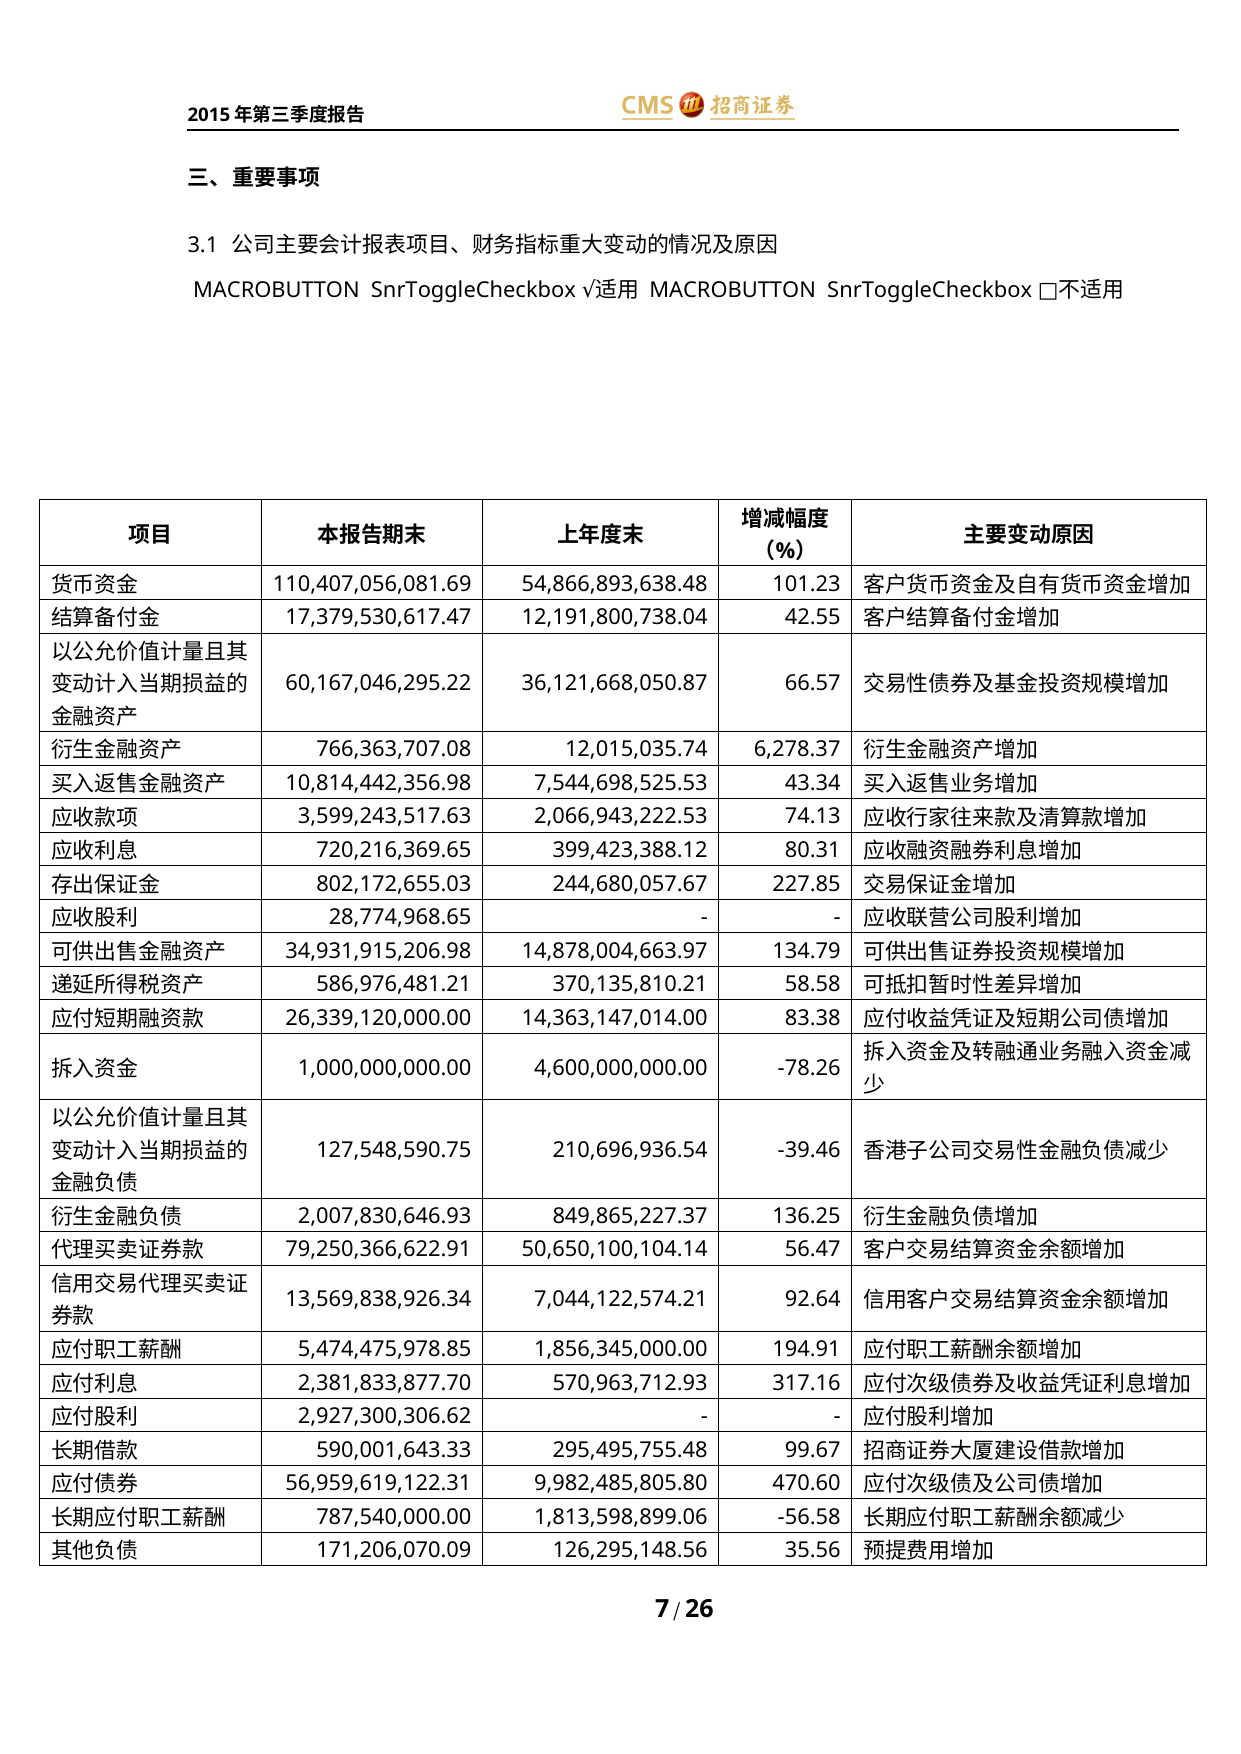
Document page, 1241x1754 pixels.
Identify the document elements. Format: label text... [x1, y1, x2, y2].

table_cell 60,167,046,295.22 [262, 634, 482, 731]
table_cell 586,976,481.21 [262, 967, 482, 999]
table_cell 4,600,000,000.00 [483, 1034, 718, 1099]
table_cell - [719, 900, 851, 932]
table_cell 42.55 [719, 600, 851, 632]
subtitle 重要事项 [187, 160, 1181, 192]
table_header 本报告期末 [262, 500, 482, 565]
table_cell 买入返售业务增加 [852, 766, 1206, 798]
table_cell 83.38 [719, 1000, 851, 1033]
table_cell -39.46 [719, 1100, 851, 1197]
table_cell 1,000,000,000.00 [262, 1034, 482, 1099]
table_cell -56.58 [719, 1499, 851, 1532]
table_cell 应收款项 [40, 799, 261, 832]
table_cell 应收行家往来款及清算款增加 [852, 799, 1206, 832]
table_cell 存出保证金 [40, 866, 261, 899]
table_cell 应收融资融券利息增加 [852, 833, 1206, 865]
table_cell 171,206,070.09 [262, 1533, 482, 1565]
table_cell 720,216,369.65 [262, 833, 482, 865]
table_cell 应付股利增加 [852, 1399, 1206, 1431]
table_cell 3,599,243,517.63 [262, 799, 482, 832]
table_cell 应付利息 [40, 1365, 261, 1398]
table_cell 可抵扣暂时性差异增加 [852, 967, 1206, 999]
table_cell 13,569,838,926.34 [262, 1266, 482, 1331]
table_cell 衍生金融资产增加 [852, 732, 1206, 764]
table_cell 194.91 [719, 1332, 851, 1364]
table_cell 12,191,800,738.04 [483, 600, 718, 632]
table_cell 74.13 [719, 799, 851, 832]
table_cell 126,295,148.56 [483, 1533, 718, 1565]
table_cell 849,865,227.37 [483, 1199, 718, 1231]
table_cell 317.16 [719, 1365, 851, 1398]
table_cell 交易性债券及基金投资规模增加 [852, 634, 1206, 731]
table_cell 58.58 [719, 967, 851, 999]
table_cell 370,135,810.21 [483, 967, 718, 999]
table_cell 17,379,530,617.47 [262, 600, 482, 632]
table_cell 5,474,475,978.85 [262, 1332, 482, 1364]
table_cell 14,363,147,014.00 [483, 1000, 718, 1033]
table_cell 136.25 [719, 1199, 851, 1231]
table_cell - [483, 1399, 718, 1431]
table_cell 衍生金融负债增加 [852, 1199, 1206, 1231]
table_cell 101.23 [719, 566, 851, 599]
table_cell 127,548,590.75 [262, 1100, 482, 1197]
table_cell 590,001,643.33 [262, 1432, 482, 1465]
table_cell 7,544,698,525.53 [483, 766, 718, 798]
table_cell 应收利息 [40, 833, 261, 865]
table_cell 递延所得税资产 [40, 967, 261, 999]
table_cell 拆入资金 [40, 1034, 261, 1099]
table_cell 802,172,655.03 [262, 866, 482, 899]
table_cell 2,007,830,646.93 [262, 1199, 482, 1231]
picture [616, 88, 799, 122]
table_cell 399,423,388.12 [483, 833, 718, 865]
table_cell 99.67 [719, 1432, 851, 1465]
table_cell 应收股利 [40, 900, 261, 932]
table_cell 应付债券 [40, 1466, 261, 1498]
table_cell 10,814,442,356.98 [262, 766, 482, 798]
table_cell 招商证券大厦建设借款增加 [852, 1432, 1206, 1465]
table_cell 244,680,057.67 [483, 866, 718, 899]
table_cell 570,963,712.93 [483, 1365, 718, 1398]
table_cell 1,813,598,899.06 [483, 1499, 718, 1532]
table_cell 其他负债 [40, 1533, 261, 1565]
table_cell 应付职工薪酬 [40, 1332, 261, 1364]
table_cell 应付短期融资款 [40, 1000, 261, 1033]
table_cell 50,650,100,104.14 [483, 1232, 718, 1264]
table_cell 应付收益凭证及短期公司债增加 [852, 1000, 1206, 1033]
table_cell 应收联营公司股利增加 [852, 900, 1206, 932]
table_cell -78.26 [719, 1034, 851, 1099]
table_cell 应付职工薪酬余额增加 [852, 1332, 1206, 1364]
table_cell 210,696,936.54 [483, 1100, 718, 1197]
table_cell 买入返售金融资产 [40, 766, 261, 798]
table_cell - [483, 900, 718, 932]
table_header 项目 [40, 500, 261, 565]
table_cell - [719, 1399, 851, 1431]
table_cell 衍生金融负债 [40, 1199, 261, 1231]
table_cell 56,959,619,122.31 [262, 1466, 482, 1498]
table_cell 拆入资金及转融通业务融入资金减少 [852, 1034, 1206, 1099]
table_header 上年度末 [483, 500, 718, 565]
table_cell 227.85 [719, 866, 851, 899]
table_cell 54,866,893,638.48 [483, 566, 718, 599]
table_cell 79,250,366,622.91 [262, 1232, 482, 1264]
table_cell 134.79 [719, 933, 851, 966]
table_cell 衍生金融资产 [40, 732, 261, 764]
table_header 增减幅度（%） [719, 500, 851, 565]
table_cell 43.34 [719, 766, 851, 798]
table_cell 应付股利 [40, 1399, 261, 1431]
table_cell 66.57 [719, 634, 851, 731]
table_cell 36,121,668,050.87 [483, 634, 718, 731]
table_cell 信用交易代理买卖证券款 [40, 1266, 261, 1331]
table_cell 应付次级债及公司债增加 [852, 1466, 1206, 1498]
table_cell 787,540,000.00 [262, 1499, 482, 1532]
table_cell 295,495,755.48 [483, 1432, 718, 1465]
table_cell 客户结算备付金增加 [852, 600, 1206, 632]
table_cell 2,381,833,877.70 [262, 1365, 482, 1398]
table_cell 货币资金 [40, 566, 261, 599]
table_cell 预提费用增加 [852, 1533, 1206, 1565]
table_cell 9,982,485,805.80 [483, 1466, 718, 1498]
table_cell 可供出售金融资产 [40, 933, 261, 966]
table_cell 以公允价值计量且其变动计入当期损益的金融负债 [40, 1100, 261, 1197]
table_cell 26,339,120,000.00 [262, 1000, 482, 1033]
table_cell 交易保证金增加 [852, 866, 1206, 899]
table_cell 长期应付职工薪酬余额减少 [852, 1499, 1206, 1532]
table_cell 14,878,004,663.97 [483, 933, 718, 966]
table_cell 80.31 [719, 833, 851, 865]
table_cell 6,278.37 [719, 732, 851, 764]
table_cell 110,407,056,081.69 [262, 566, 482, 599]
table_cell 92.64 [719, 1266, 851, 1331]
table_cell 2,927,300,306.62 [262, 1399, 482, 1431]
table_cell 代理买卖证券款 [40, 1232, 261, 1264]
table_cell 信用客户交易结算资金余额增加 [852, 1266, 1206, 1331]
table_header 主要变动原因 [852, 500, 1206, 565]
table_cell 客户交易结算资金余额增加 [852, 1232, 1206, 1264]
table_cell 56.47 [719, 1232, 851, 1264]
table_cell 28,774,968.65 [262, 900, 482, 932]
table_cell 2,066,943,222.53 [483, 799, 718, 832]
table_cell 7,044,122,574.21 [483, 1266, 718, 1331]
table_cell 结算备付金 [40, 600, 261, 632]
table_cell 客户货币资金及自有货币资金增加 [852, 566, 1206, 599]
table_cell 470.60 [719, 1466, 851, 1498]
table_cell 766,363,707.08 [262, 732, 482, 764]
table_cell 1,856,345,000.00 [483, 1332, 718, 1364]
table_cell 长期应付职工薪酬 [40, 1499, 261, 1532]
table_cell 以公允价值计量且其变动计入当期损益的金融资产 [40, 634, 261, 731]
table_cell 香港子公司交易性金融负债减少 [852, 1100, 1206, 1197]
table_cell 可供出售证券投资规模增加 [852, 933, 1206, 966]
table_cell 34,931,915,206.98 [262, 933, 482, 966]
table_cell 应付次级债券及收益凭证利息增加 [852, 1365, 1206, 1398]
table_cell 35.56 [719, 1533, 851, 1565]
table_cell 12,015,035.74 [483, 732, 718, 764]
table_cell 长期借款 [40, 1432, 261, 1465]
